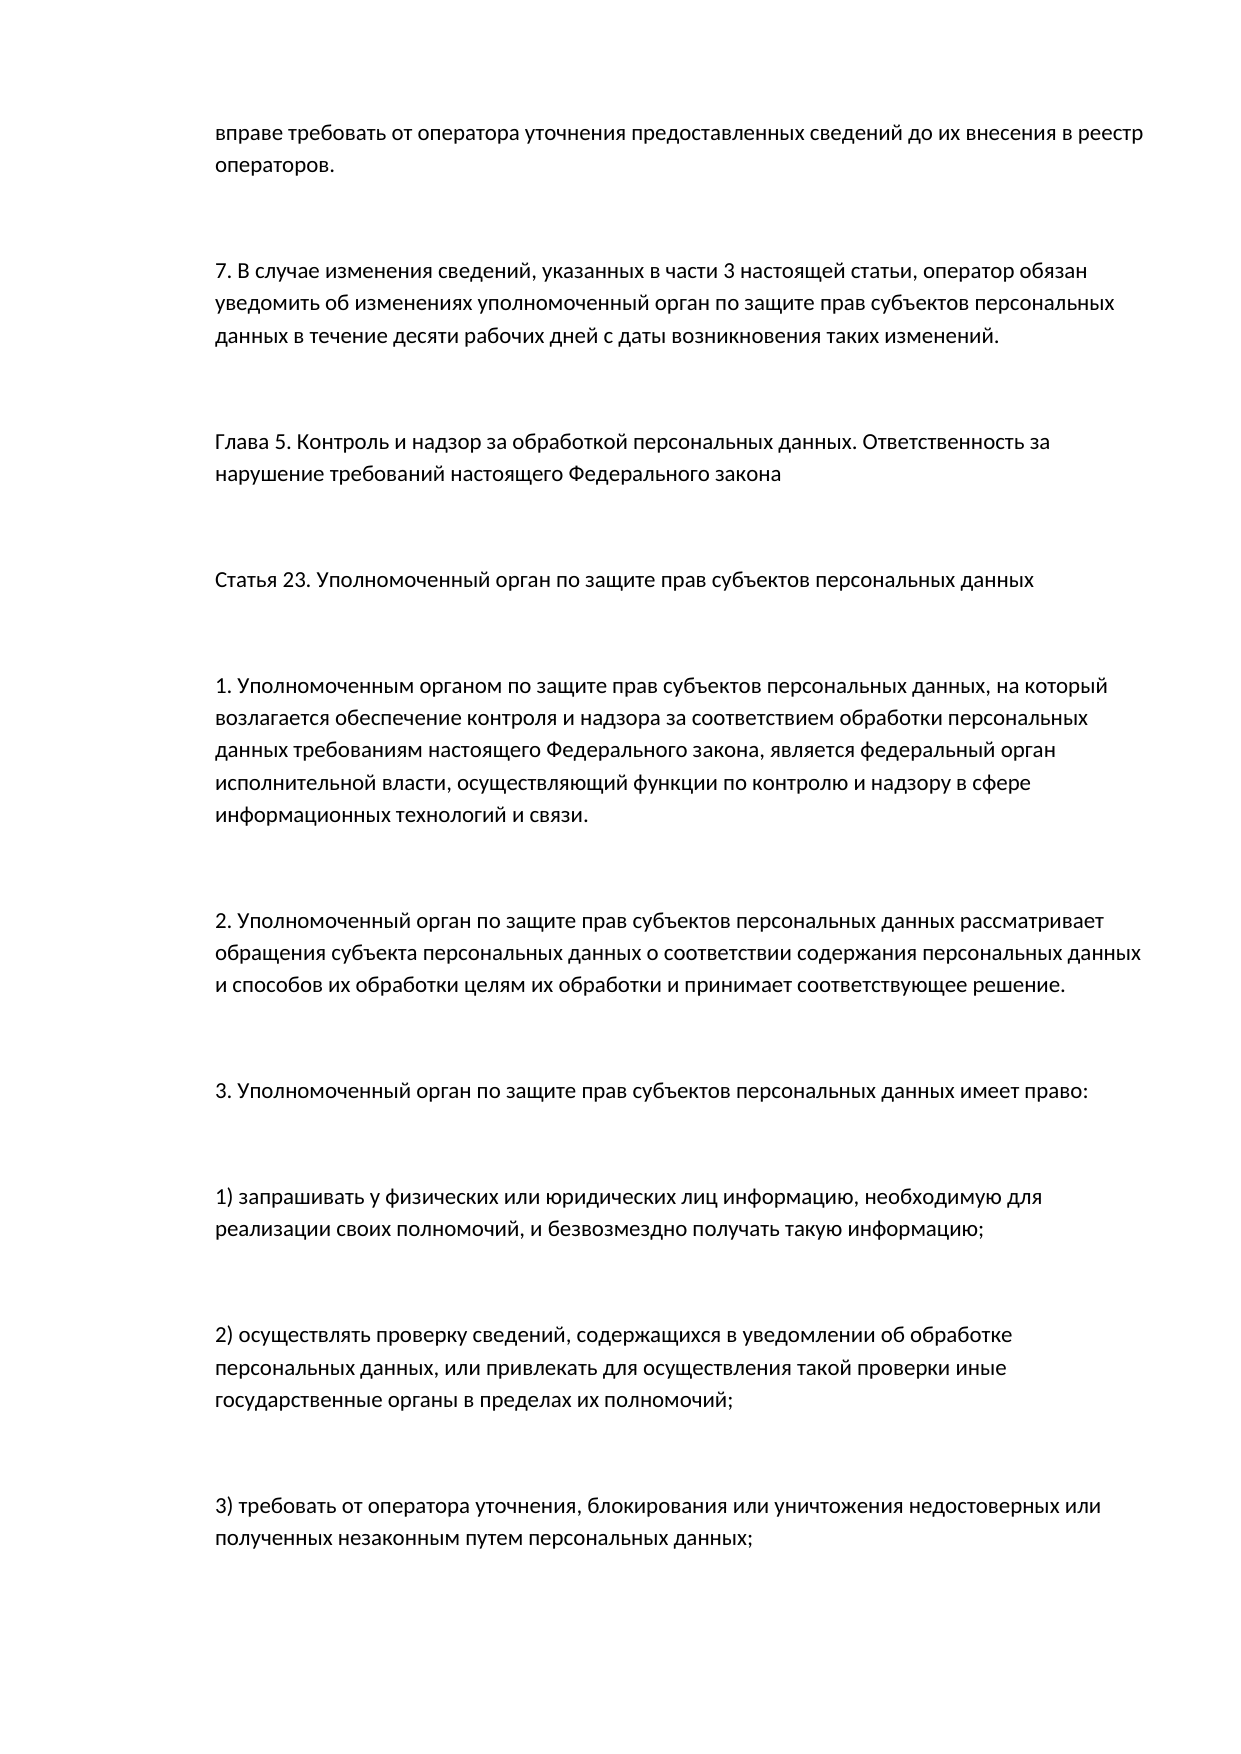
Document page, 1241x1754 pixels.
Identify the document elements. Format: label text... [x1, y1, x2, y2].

text 3. Уполномоченный орган по защите прав субъектов персональных данных имеет право: [215, 1076, 1152, 1104]
text Глава 5. Контроль и надзор за обработкой персональных данных. Ответственность за нарушение требований настоящего Федерального закона [215, 427, 1152, 487]
text 2. Уполномоченный орган по защите прав субъектов персональных данных рассматривает обращения субъекта персональных данных о соответствии содержания персональных данных и способов их обработки целям их обработки и принимает соответствующее решение. [215, 906, 1152, 998]
text 7. В случае изменения сведений, указанных в части 3 настоящей статьи, оператор обязан уведомить об изменениях уполномоченный орган по защите прав субъектов персональных данных в течение десяти рабочих дней с даты возникновения таких изменений. [215, 256, 1152, 349]
text Статья 23. Уполномоченный орган по защите прав субъектов персональных данных [215, 565, 1152, 593]
text 1. Уполномоченным органом по защите прав субъектов персональных данных, на который возлагается обеспечение контроля и надзора за соответствием обработки персональных данных требованиям настоящего Федерального закона, является федеральный орган исполнительной власти, осуществляющий функции по контролю и надзору в сфере информационных технологий и связи. [215, 671, 1152, 828]
text 2) осуществлять проверку сведений, содержащихся в уведомлении об обработке персональных данных, или привлекать для осуществления такой проверки иные государственные органы в пределах их полномочий; [215, 1321, 1152, 1413]
text 3) требовать от оператора уточнения, блокирования или уничтожения недостоверных или полученных незаконным путем персональных данных; [215, 1491, 1152, 1551]
text 1) запрашивать у физических или юридических лиц информацию, необходимую для реализации своих полномочий, и безвозмездно получать такую информацию; [215, 1182, 1152, 1242]
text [215, 118, 1152, 178]
